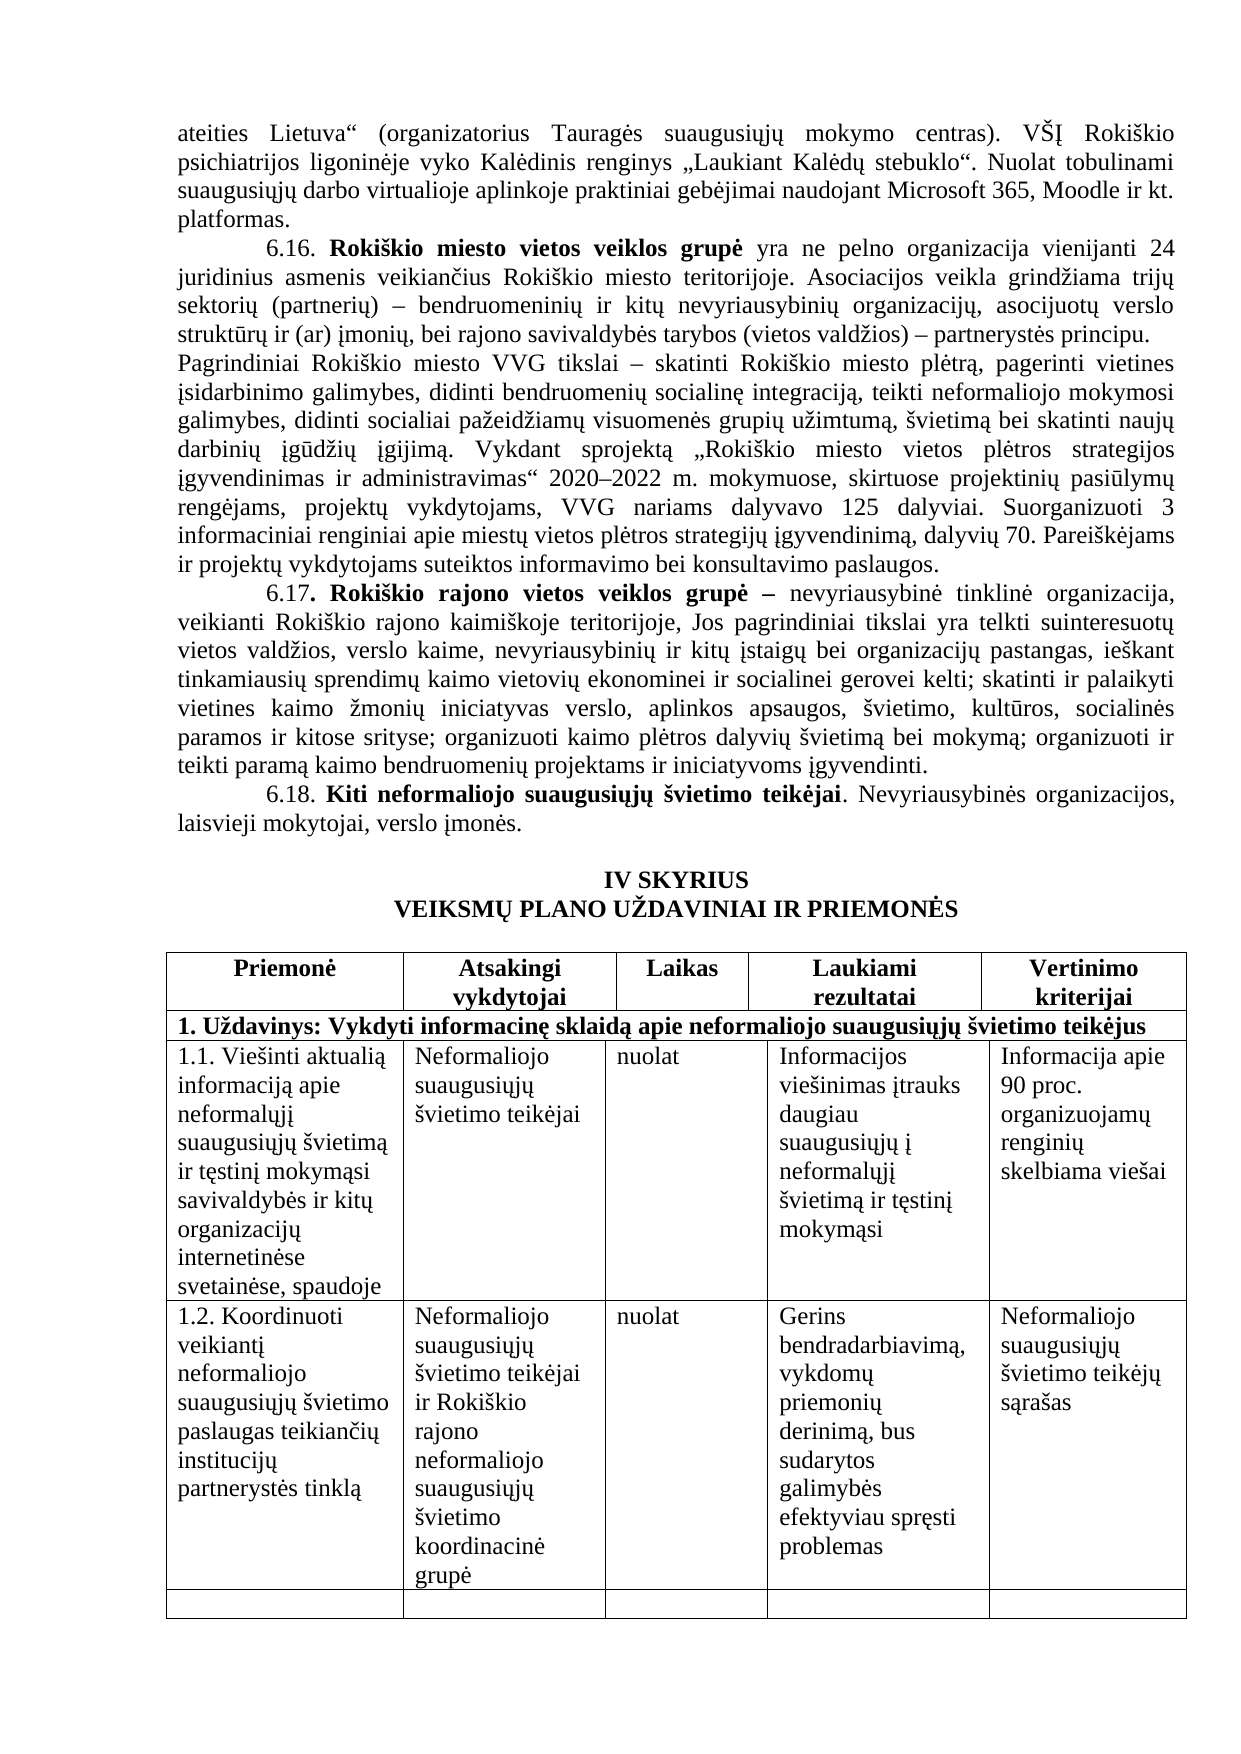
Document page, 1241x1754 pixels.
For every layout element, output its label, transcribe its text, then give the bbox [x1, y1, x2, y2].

table_cell 1.1. Viešinti aktualią informaciją apie neformalųjį suaugusiųjų švietimą ir tęstinį mokymąsi savivaldybės ir kitų organizacijų internetinėse svetainėse, spaudoje [167, 1041, 403, 1300]
text IV SKYRIUS [177, 866, 1175, 894]
table_cell 1.2. Koordinuoti veikiantį neformaliojo suaugusiųjų švietimo paslaugas teikiančių institucijų partnerystės tinklą [167, 1301, 403, 1588]
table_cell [768, 1590, 989, 1618]
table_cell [167, 1590, 403, 1618]
table_cell nuolat [606, 1301, 767, 1588]
table_header Atsakingi vykdytojai [404, 953, 616, 1010]
table_header Laukiami rezultatai [749, 953, 981, 1010]
table_header Priemonė [167, 953, 403, 1010]
table_cell Gerins bendradarbiavimą, vykdomų priemonių derinimą, bus sudarytos galimybės efektyviau spręsti problemas [768, 1301, 989, 1588]
text VEIKSMŲ PLANO UŽDAVINIAI IR PRIEMONĖS [177, 894, 1175, 923]
text 6.18. Kiti neformaliojo suaugusiųjų švietimo teikėjai. Nevyriausybinės organizacijos, laisvieji mokytojai, verslo įmonės. [177, 779, 1175, 837]
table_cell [404, 1590, 605, 1618]
table_cell Neformaliojo suaugusiųjų švietimo teikėjai [404, 1041, 605, 1300]
text 6.17. Rokiškio rajono vietos veiklos grupė – nevyriausybinė tinklinė organizacija, veikianti Rokiškio rajono kaimiškoje teritorijoje, Jos pagrindiniai tikslai yra telkti suinteresuotų vietos valdžios, verslo kaime, nevyriausybinių ir kitų įstaigų bei organizacijų pastangas, ieškant tinkamiausių sprendimų kaimo vietovių ekonominei ir socialinei gerovei kelti; skatinti ir palaikyti vietines kaimo žmonių iniciatyvas verslo, aplinkos apsaugos, švietimo, kultūros, socialinės paramos ir kitose srityse; organizuoti kaimo plėtros dalyvių švietimą bei mokymą; organizuoti ir teikti paramą kaimo bendruomenių projektams ir iniciatyvoms įgyvendinti. [177, 578, 1175, 779]
text Pagrindiniai Rokiškio miesto VVG tikslai – skatinti Rokiškio miesto plėtrą, pagerinti vietines įsidarbinimo galimybes, didinti bendruomenių socialinę integraciją, teikti neformaliojo mokymosi galimybes, didinti socialiai pažeidžiamų visuomenės grupių užimtumą, švietimą bei skatinti naujų darbinių įgūdžių įgijimą. Vykdant sprojektą „Rokiškio miesto vietos plėtros strategijos įgyvendinimas ir administravimas“ 2020–2022 m. mokymuose, skirtuose projektinių pasiūlymų rengėjams, projektų vykdytojams, VVG nariams dalyvavo 125 dalyviai. Suorganizuoti 3 informaciniai renginiai apie miestų vietos plėtros strategijų įgyvendinimą, dalyvių 70. Pareiškėjams ir projektų vykdytojams suteiktos informavimo bei konsultavimo paslaugos. [177, 348, 1175, 578]
table_cell Neformaliojo suaugusiųjų švietimo teikėjai ir Rokiškio rajono neformaliojo suaugusiųjų švietimo koordinacinė grupė [404, 1301, 605, 1588]
text 6.16. Rokiškio miesto vietos veiklos grupė yra ne pelno organizacija vienijanti 24 juridinius asmenis veikiančius Rokiškio miesto teritorijoje. Asociacijos veikla grindžiama trijų sektorių (partnerių) – bendruomeninių ir kitų nevyriausybinių organizacijų, asocijuotų verslo struktūrų ir (ar) įmonių, bei rajono savivaldybės tarybos (vietos valdžios) – partnerystės principu. [177, 233, 1175, 348]
table_cell nuolat [606, 1041, 767, 1300]
table_cell Neformaliojo suaugusiųjų švietimo teikėjų sąrašas [990, 1301, 1186, 1588]
table_cell 1. Uždavinys: Vykdyti informacinę sklaidą apie neformaliojo suaugusiųjų švietimo teikėjus [167, 1011, 1186, 1040]
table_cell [990, 1590, 1186, 1618]
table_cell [606, 1590, 767, 1618]
table_cell Informacija apie 90 proc. organizuojamų renginių skelbiama viešai [990, 1041, 1186, 1300]
table_cell Informacijos viešinimas įtrauks daugiau suaugusiųjų į neformalųjį švietimą ir tęstinį mokymąsi [768, 1041, 989, 1300]
table_header Vertinimo kriterijai [982, 953, 1186, 1010]
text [177, 118, 1175, 233]
table_header Laikas [617, 953, 748, 1010]
